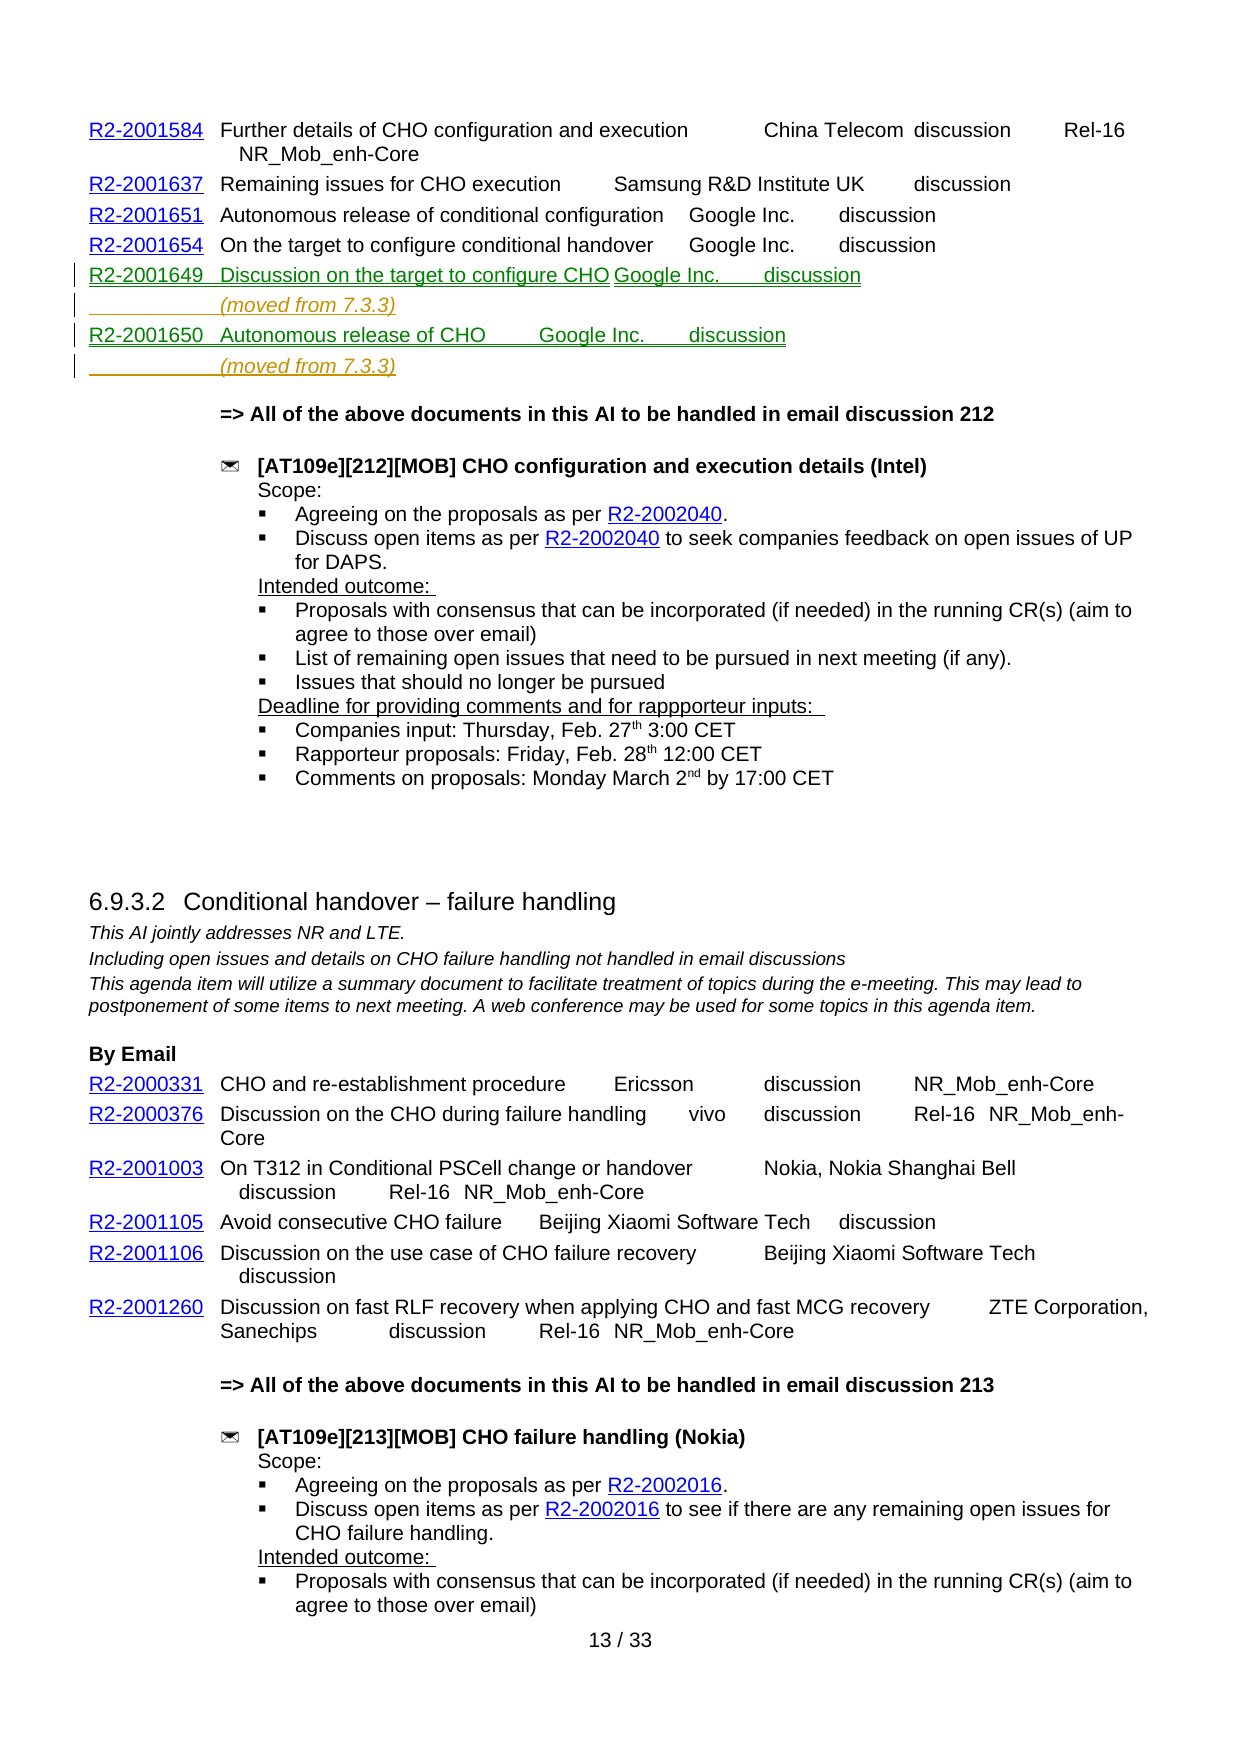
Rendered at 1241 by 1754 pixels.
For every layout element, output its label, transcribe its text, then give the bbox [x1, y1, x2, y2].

list Agreeing on the proposals as per R2-2002016. [257, 1473, 1152, 1497]
text => All of the above documents in this AI to be handled in email discussion 213 [220, 1373, 1152, 1397]
list Discuss open items as per R2-2002016 to see if there are any remaining open issues for CHO failure handling. [257, 1497, 1152, 1545]
list Issues that should no longer be pursued [257, 670, 1152, 694]
title R2-2001260 Discussion on fast RLF recovery when applying CHO and fast MCG recovery ZTE Corporation, Sanechips discussion Rel-16 NR_Mob_enh-Core [89, 1294, 1152, 1342]
text This AI jointly addresses NR and LTE. [89, 922, 1152, 943]
title R2-2001637 Remaining issues for CHO execution Samsung R&D Institute UK discussion [89, 172, 1152, 196]
title R2-2001654 On the target to configure conditional handover Google Inc. discussion [89, 233, 1152, 257]
subtitle 6.9.3.2 Conditional handover – failure handling [89, 887, 1152, 916]
list Proposals with consensus that can be incorporated (if needed) in the running CR(s) (aim to agree to those over email) [257, 1569, 1152, 1617]
list Agreeing on the proposals as per R2-2002040. [257, 502, 1152, 526]
text Including open issues and details on CHO failure handling not handled in email discussions [89, 947, 1152, 969]
text This agenda item will utilize a summary document to facilitate treatment of topics during the e-meeting. This may lead to postponement of some items to next meeting. A web conference may be used for some topics in this agenda item. [89, 973, 1152, 1016]
title R2-2000331 CHO and re-establishment procedure Ericsson discussion NR_Mob_enh-Core [89, 1072, 1152, 1096]
list List of remaining open issues that need to be pursued in next meeting (if any). [257, 646, 1152, 670]
text Deadline for providing comments and for rappporteur inputs: [220, 694, 1152, 718]
text Scope: [257, 1449, 1152, 1473]
title R2-2000376 Discussion on the CHO during failure handling vivo discussion Rel-16 NR_Mob_enh-Core [89, 1102, 1152, 1150]
text [AT109e][213][MOB] CHO failure handling (Nokia) [220, 1425, 1152, 1449]
title R2-2001105 Avoid consecutive CHO failure Beijing Xiaomi Software Tech discussion [89, 1210, 1152, 1234]
text By Email [89, 1041, 1152, 1065]
title R2-2001584 Further details of CHO configuration and execution China Telecom discussion Rel-16 NR_Mob_enh-Core [89, 118, 1152, 166]
text [AT109e][212][MOB] CHO configuration and execution details (Intel) [220, 453, 1152, 478]
title R2-2001106 Discussion on the use case of CHO failure recovery Beijing Xiaomi Software Tech discussion [89, 1240, 1152, 1288]
list Proposals with consensus that can be incorporated (if needed) in the running CR(s) (aim to agree to those over email) [257, 598, 1152, 646]
list Companies input: Thursday, Feb. 27th 3:00 CET [257, 718, 1152, 742]
title R2-2001003 On T312 in Conditional PSCell change or handover Nokia, Nokia Shanghai Bell discussion Rel-16 NR_Mob_enh-Core [89, 1156, 1152, 1204]
list Comments on proposals: Monday March 2nd by 17:00 CET [257, 766, 1152, 790]
text Intended outcome: [220, 1545, 1152, 1569]
title R2-2001651 Autonomous release of conditional configuration Google Inc. discussion [89, 202, 1152, 226]
list Discuss open items as per R2-2002040 to seek companies feedback on open issues of UP for DAPS. [257, 526, 1152, 574]
text Scope: [257, 478, 1152, 502]
list Rapporteur proposals: Friday, Feb. 28th 12:00 CET [257, 742, 1152, 766]
text => All of the above documents in this AI to be handled in email discussion 212 [220, 401, 1152, 425]
text Intended outcome: [220, 574, 1152, 598]
